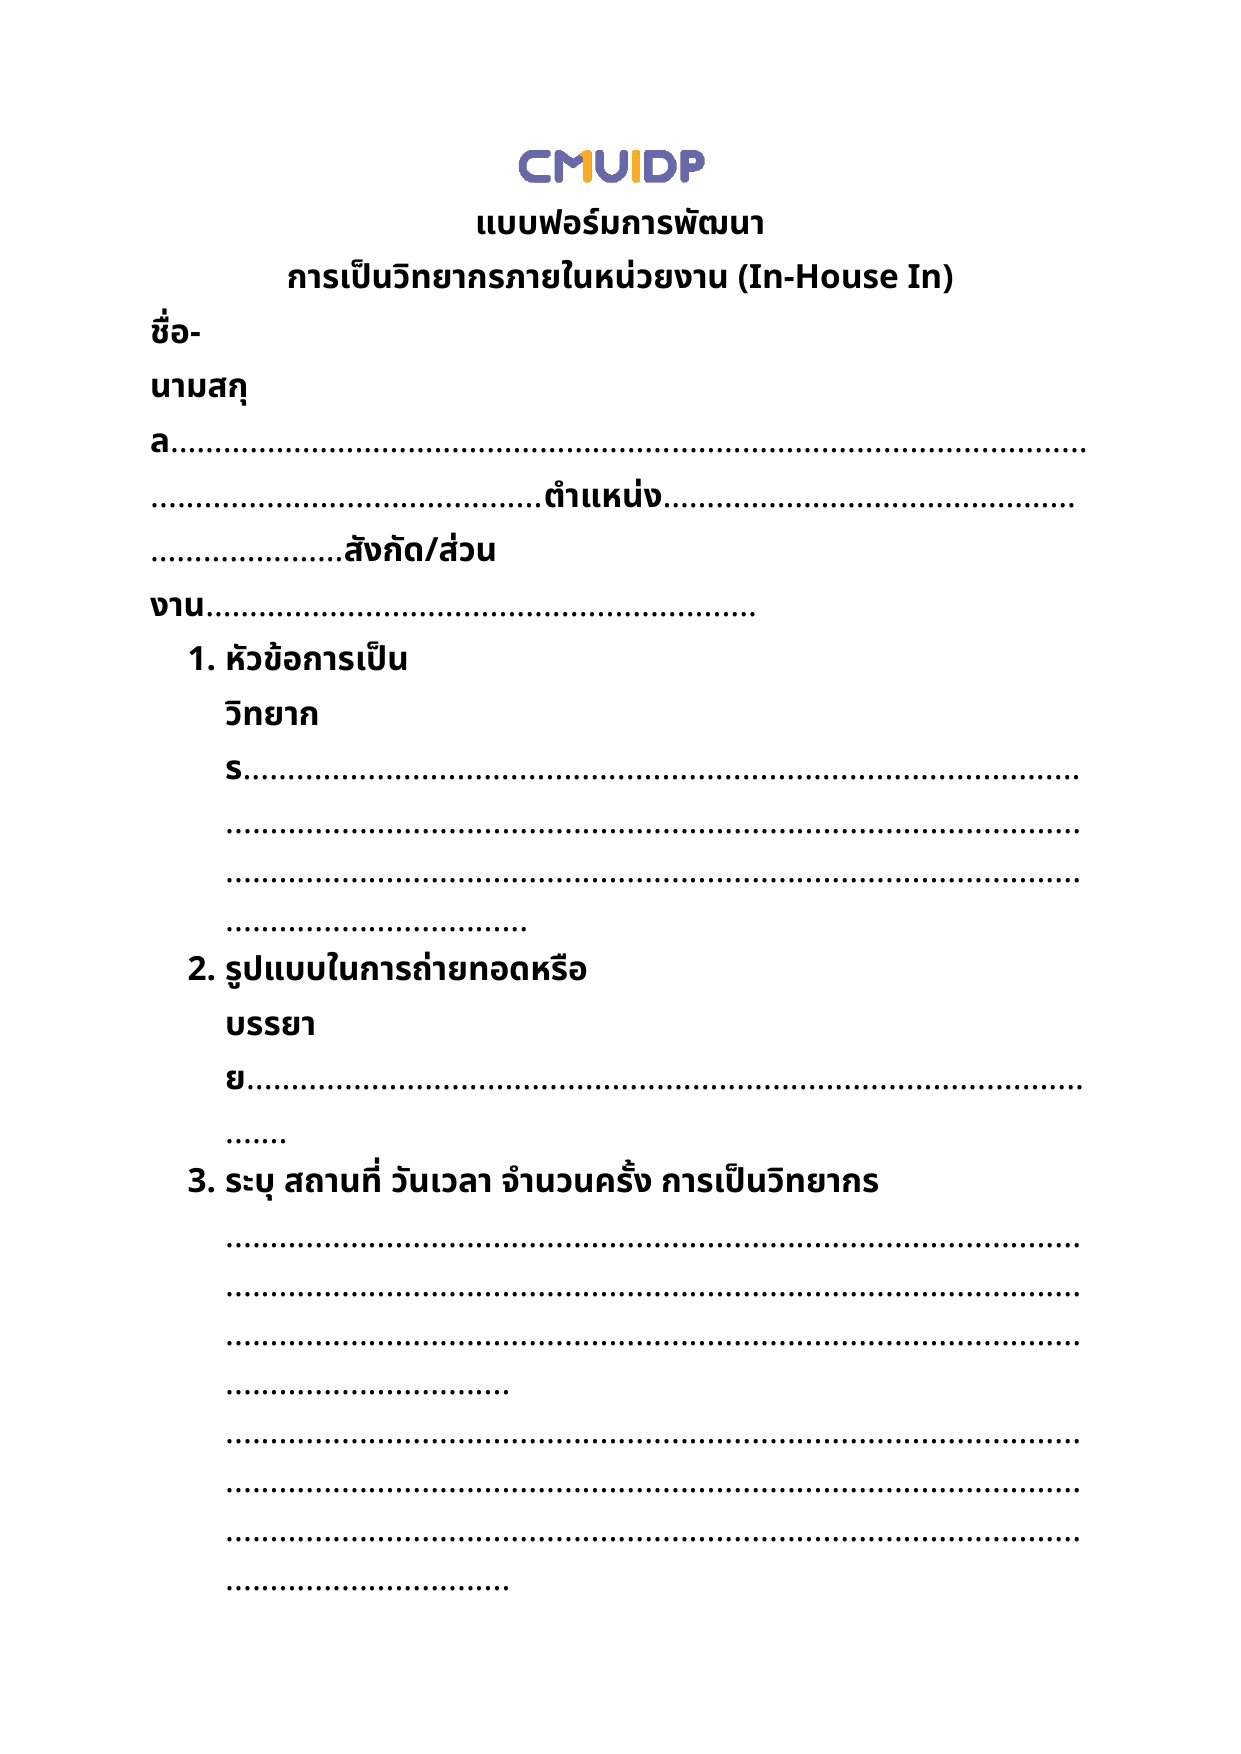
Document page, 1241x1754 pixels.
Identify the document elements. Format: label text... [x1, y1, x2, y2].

list รูปแบบในการถ่ายทอดหรือบรรยาย..................................................................................................... [187, 945, 1090, 1154]
list ระบุ สถานที่ วันเวลา จำนวนครั้ง การเป็นวิทยากร [187, 1157, 1090, 1208]
list หัวข้อการเป็นวิทยากร................................................................................................................................................................................................................................................................................................................................ [187, 635, 1090, 942]
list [225, 1408, 1090, 1600]
picture [518, 150, 722, 189]
text แบบฟอร์มการพัฒนา [150, 199, 1090, 249]
text การเป็นวิทยากรภายในหน่วยงาน (In-House In) [150, 253, 1090, 304]
text ชื่อ-นามสกุล…………………………………………………..……………….......................................................................ตำแหน่ง………………………..…………………………….……สังกัด/ส่วนงาน………..................................................... [150, 308, 1090, 631]
